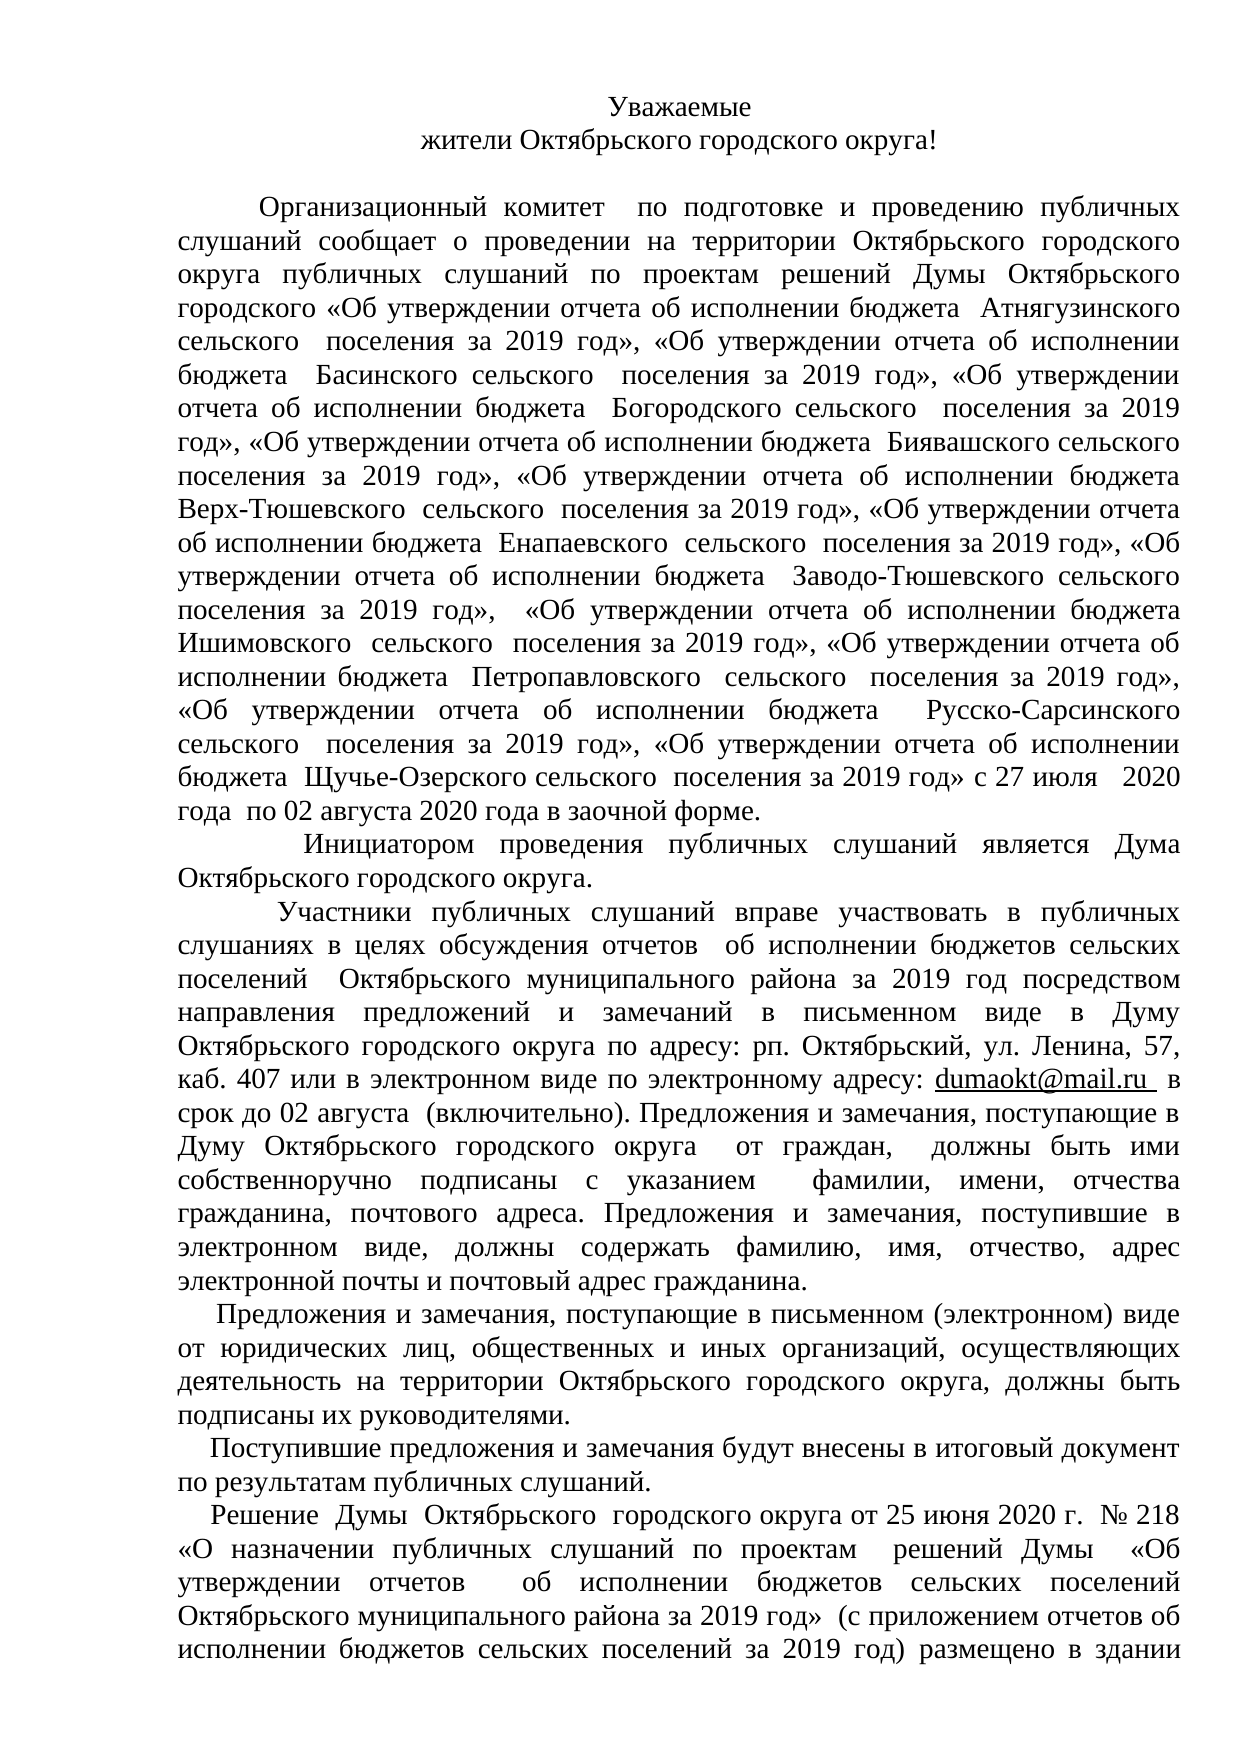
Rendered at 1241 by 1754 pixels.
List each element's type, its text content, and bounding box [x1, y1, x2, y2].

text Поступившие предложения и замечания будут внесены в итоговый документ по результатам публичных слушаний. [177, 1430, 1181, 1497]
text Участники публичных слушаний вправе участвовать в публичных слушаниях в целях обсуждения отчетов об исполнении бюджетов сельских поселений Октябрьского муниципального района за 2019 год посредством направления предложений и замечаний в письменном виде в Думу Октябрьского городского округа по адресу: рп. Октябрьский, ул. Ленина, 57, каб. 407 или в электронном виде по электронному адресу: dumaokt@mail.ru в срок до 02 августа (включительно). Предложения и замечания, поступающие в Думу Октябрьского городского округа от граждан, должны быть ими собственноручно подписаны с указанием фамилии, имени, отчества гражданина, почтового адреса. Предложения и замечания, поступившие в электронном виде, должны содержать фамилию, имя, отчество, адрес электронной почты и почтовый адрес гражданина. [177, 894, 1181, 1296]
text Инициатором проведения публичных слушаний является Дума Октябрьского городского округа. [177, 827, 1181, 894]
text Предложения и замечания, поступающие в письменном (электронном) виде от юридических лиц, общественных и иных организаций, осуществляющих деятельность на территории Октябрьского городского округа, должны быть подписаны их руководителями. [177, 1296, 1181, 1430]
text жители Октябрьского городского округа! [177, 122, 1181, 156]
text Уважаемые [177, 89, 1181, 122]
text Организационный комитет по подготовке и проведению публичных слушаний сообщает о проведении на территории Октябрьского городского округа публичных слушаний по проектам решений Думы Октябрьского городского «Об утверждении отчета об исполнении бюджета Атнягузинского сельского поселения за 2019 год», «Об утверждении отчета об исполнении бюджета Басинского сельского поселения за 2019 год», «Об утверждении отчета об исполнении бюджета Богородского сельского поселения за 2019 год», «Об утверждении отчета об исполнении бюджета Биявашского сельского поселения за 2019 год», «Об утверждении отчета об исполнении бюджета Верх-Тюшевского сельского поселения за 2019 год», «Об утверждении отчета об исполнении бюджета Енапаевского сельского поселения за 2019 год», «Об утверждении отчета об исполнении бюджета Заводо-Тюшевского сельского поселения за 2019 год», «Об утверждении отчета об исполнении бюджета Ишимовского сельского поселения за 2019 год», «Об утверждении отчета об исполнении бюджета Петропавловского сельского поселения за 2019 год», «Об утверждении отчета об исполнении бюджета Русско-Сарсинского сельского поселения за 2019 год», «Об утверждении отчета об исполнении бюджета Щучье-Озерского сельского поселения за 2019 год» с 27 июля 2020 года по 02 августа 2020 года в заочной форме. [177, 189, 1181, 827]
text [177, 1497, 1181, 1665]
